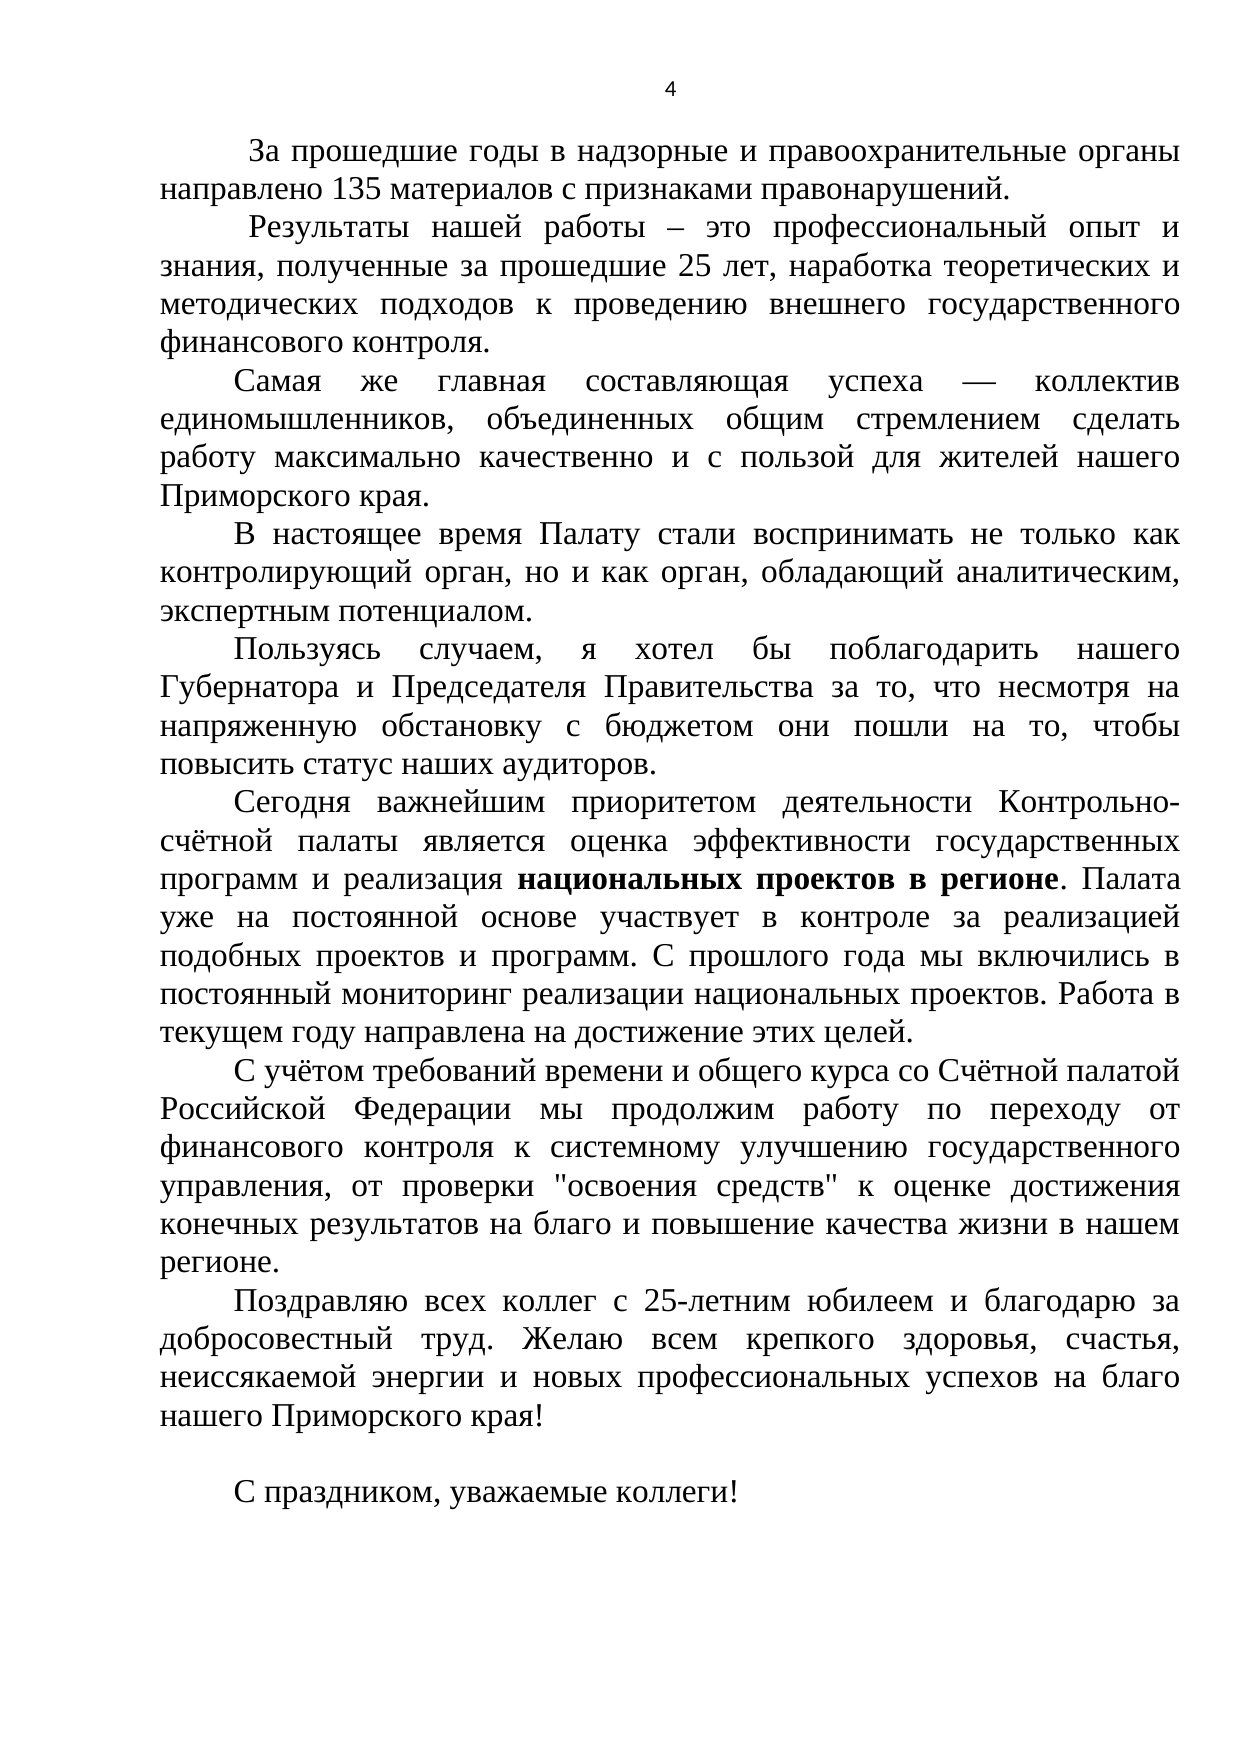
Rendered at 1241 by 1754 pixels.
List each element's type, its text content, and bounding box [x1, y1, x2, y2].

text Поздравляю всех коллег с 25-летним юбилеем и благодарю за добросовестный труд. Желаю всем крепкого здоровья, счастья, неиссякаемой энергии и новых профессиональных успехов на благо нашего Приморского края! [159, 1280, 1181, 1433]
text С учётом требований времени и общего курса со Счётной палатой Российской Федерации мы продолжим работу по переходу от финансового контроля к системному улучшению государственного управления, от проверки "освоения средств" к оценке достижения конечных результатов на благо и повышение качества жизни в нашем регионе. [159, 1050, 1181, 1280]
text Результаты нашей работы – это профессиональный опыт и знания, полученные за прошедшие 25 лет, наработка теоретических и методических подходов к проведению внешнего государственного финансового контроля. [159, 207, 1181, 360]
text Пользуясь случаем, я хотел бы поблагодарить нашего Губернатора и Председателя Правительства за то, что несмотря на напряженную обстановку с бюджетом они пошли на то, чтобы повысить статус наших аудиторов. [159, 628, 1181, 782]
text За прошедшие годы в надзорные и правоохранительные органы направлено 135 материалов с признаками правонарушений. [159, 130, 1181, 207]
text Самая же главная составляющая успеха — коллектив единомышленников, объединенных общим стремлением сделать работу максимально качественно и с пользой для жителей нашего Приморского края. [159, 360, 1181, 513]
text Сегодня важнейшим приоритетом деятельности Контрольно-счётной палаты является оценка эффективности государственных программ и реализация национальных проектов в регионе. Палата уже на постоянной основе участвует в контроле за реализацией подобных проектов и программ. С прошлого года мы включились в постоянный мониторинг реализации национальных проектов. Работа в текущем году направлена на достижение этих целей. [159, 782, 1181, 1050]
text В настоящее время Палату стали воспринимать не только как контролирующий орган, но и как орган, обладающий аналитическим, экспертным потенциалом. [159, 513, 1181, 628]
text С праздником, уважаемые коллеги! [159, 1472, 1181, 1510]
